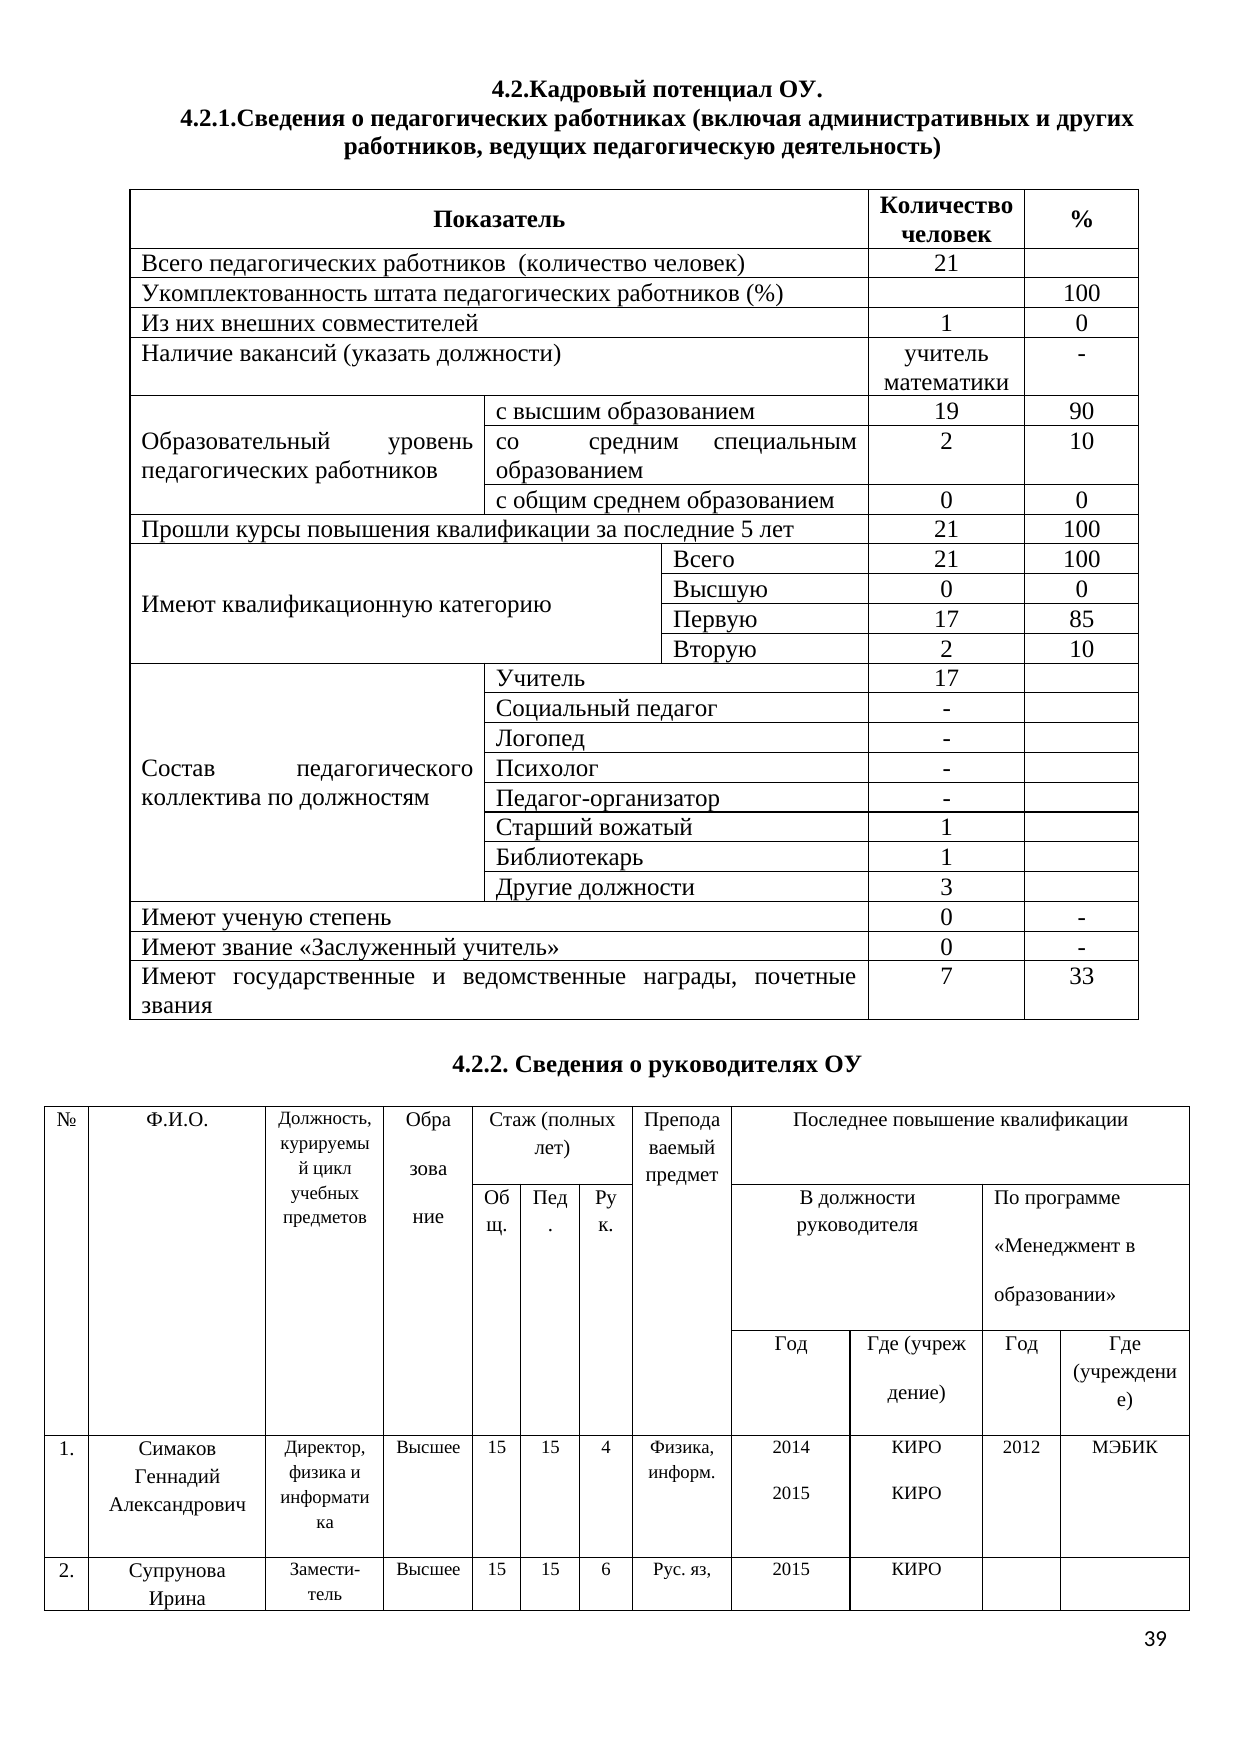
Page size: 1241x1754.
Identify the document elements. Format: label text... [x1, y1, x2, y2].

table_cell Учитель [485, 664, 868, 692]
table_cell Укомплектованность штата педагогических работников (%) [131, 278, 868, 307]
table_cell - [1025, 902, 1138, 931]
table_cell В должности руководителя [732, 1185, 982, 1330]
text 4.2.1.Сведения о педагогических работниках (включая административных и других работников, ведущих педагогическую деятельность) [118, 103, 1167, 160]
table_cell Высшую [662, 574, 868, 603]
table_cell [1025, 783, 1138, 811]
table_cell [869, 278, 1024, 307]
table_cell МЭБИК [1061, 1436, 1189, 1557]
table_header Обра зова ние [384, 1107, 472, 1435]
table_cell Имеют ученую степень [131, 902, 868, 931]
text 4.2.2. Сведения о руководителях ОУ [118, 1049, 1167, 1077]
table_cell Вторую [662, 634, 868, 662]
table_cell - [869, 783, 1024, 811]
table_cell Имеют звание «Заслуженный учитель» [131, 932, 868, 960]
table_cell 2. [45, 1558, 88, 1609]
table_header Стаж (полных лет) [473, 1107, 632, 1183]
table_cell учитель математики [869, 338, 1024, 395]
table_cell 3 [869, 872, 1024, 901]
table_cell - [869, 753, 1024, 782]
table_cell 100 [1025, 515, 1138, 543]
table_cell Из них внешних совместителей [131, 308, 868, 337]
table_cell [1025, 693, 1138, 722]
table_cell Пед. [521, 1185, 579, 1435]
table_cell 1. [45, 1436, 88, 1557]
table_cell КИРО КИРО [851, 1436, 982, 1557]
table_cell 15 [521, 1436, 579, 1557]
table_header Количество человек [869, 190, 1024, 247]
table_cell 0 [1025, 308, 1138, 337]
table_cell 15 [521, 1558, 579, 1609]
table_cell 6 [580, 1558, 632, 1609]
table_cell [89, 1558, 265, 1609]
table_cell 100 [1025, 278, 1138, 307]
table_cell - [869, 693, 1024, 722]
table_header Последнее повышение квалификации [732, 1107, 1189, 1183]
table_cell Директор, физика и информатика [266, 1436, 383, 1557]
table_cell 17 [869, 604, 1024, 633]
table_cell Где (учреждение) [1061, 1331, 1189, 1435]
table_cell 0 [1025, 485, 1138, 513]
table_cell 19 [869, 396, 1024, 425]
table_cell [1025, 664, 1138, 692]
table_cell Рус. яз, литерат. [633, 1558, 731, 1609]
table_cell Психолог [485, 753, 868, 782]
table_cell Библиотекарь [485, 842, 868, 871]
table_header Ф.И.О. [89, 1107, 265, 1435]
table_cell Общ. [473, 1185, 520, 1435]
table_cell с высшим образованием [485, 396, 868, 425]
table_cell - [1025, 338, 1138, 395]
table_cell 0 [869, 574, 1024, 603]
table_cell 85 [1025, 604, 1138, 633]
table_cell Где (учреж дение) [851, 1331, 982, 1435]
table_header Должность, курируемый цикл учебных предметов [266, 1107, 383, 1435]
table_cell 21 [869, 515, 1024, 543]
table_cell По программе «Менеджмент в образовании» [983, 1185, 1189, 1330]
table_cell [1025, 249, 1138, 277]
table_cell Всего педагогических работников (количество человек) [131, 249, 868, 277]
table_cell 7 [869, 961, 1024, 1019]
table_cell Имеют квалификационную категорию [131, 544, 661, 662]
table_cell Высшее [384, 1558, 472, 1609]
table_cell 4 [580, 1436, 632, 1557]
table_cell 1 [869, 842, 1024, 871]
table_cell 2014 2015 [732, 1436, 849, 1557]
table_cell Год [732, 1331, 849, 1435]
table_cell Образовательный уровень педагогических работников [131, 396, 484, 513]
table_cell Другие должности [485, 872, 868, 901]
table_cell Высшее [384, 1436, 472, 1557]
table_cell Прошли курсы повышения квалификации за последние 5 лет [131, 515, 868, 543]
table_cell 0 [869, 932, 1024, 960]
table_cell [1025, 842, 1138, 871]
table_cell Имеют государственные и ведомственные награды, почетные звания [131, 961, 868, 1019]
table_cell [983, 1558, 1060, 1609]
table_cell 1 [869, 813, 1024, 841]
table_cell - [1025, 932, 1138, 960]
table_cell 21 [869, 249, 1024, 277]
table_cell 0 [869, 485, 1024, 513]
table_cell [1025, 813, 1138, 841]
table_header Показатель [131, 190, 868, 247]
table_cell 33 [1025, 961, 1138, 1019]
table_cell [266, 1558, 383, 1609]
table_cell Физика, информ. [633, 1436, 731, 1557]
table_cell со средним специальным образованием [485, 426, 868, 484]
table_cell КИРО [851, 1558, 982, 1609]
table_cell Наличие вакансий (указать должности) [131, 338, 868, 395]
table_cell Старший вожатый [485, 813, 868, 841]
table_cell 90 [1025, 396, 1138, 425]
table_cell 10 [1025, 426, 1138, 484]
table_cell 15 [473, 1558, 520, 1609]
table_cell 15 [473, 1436, 520, 1557]
table_cell Социальный педагог [485, 693, 868, 722]
table_cell 2015 [732, 1558, 849, 1609]
table_cell [1025, 723, 1138, 752]
table_cell [1061, 1558, 1189, 1609]
table_cell 2012 [983, 1436, 1060, 1557]
table_header № [45, 1107, 88, 1435]
table_cell Год [983, 1331, 1060, 1435]
table_cell [1025, 872, 1138, 901]
table_cell 17 [869, 664, 1024, 692]
text 4.2.Кадровый потенциал ОУ. [118, 74, 1167, 103]
table_cell Педагог-организатор [485, 783, 868, 811]
table_cell 10 [1025, 634, 1138, 662]
table_cell 0 [1025, 574, 1138, 603]
table_header Преподаваемый предмет [633, 1107, 731, 1435]
table_cell 1 [869, 308, 1024, 337]
table_cell 2 [869, 426, 1024, 484]
table_cell 21 [869, 544, 1024, 573]
table_cell 2 [869, 634, 1024, 662]
table_cell Состав педагогического коллектива по должностям [131, 664, 484, 901]
table_cell Логопед [485, 723, 868, 752]
table_cell Первую [662, 604, 868, 633]
table_cell 100 [1025, 544, 1138, 573]
table_cell [1025, 753, 1138, 782]
table_header % [1025, 190, 1138, 247]
table_cell 0 [869, 902, 1024, 931]
table_cell Рук. [580, 1185, 632, 1435]
table_cell - [869, 723, 1024, 752]
table_cell Всего [662, 544, 868, 573]
table_cell Симаков Геннадий Александрович [89, 1436, 265, 1557]
table_cell с общим среднем образованием [485, 485, 868, 513]
